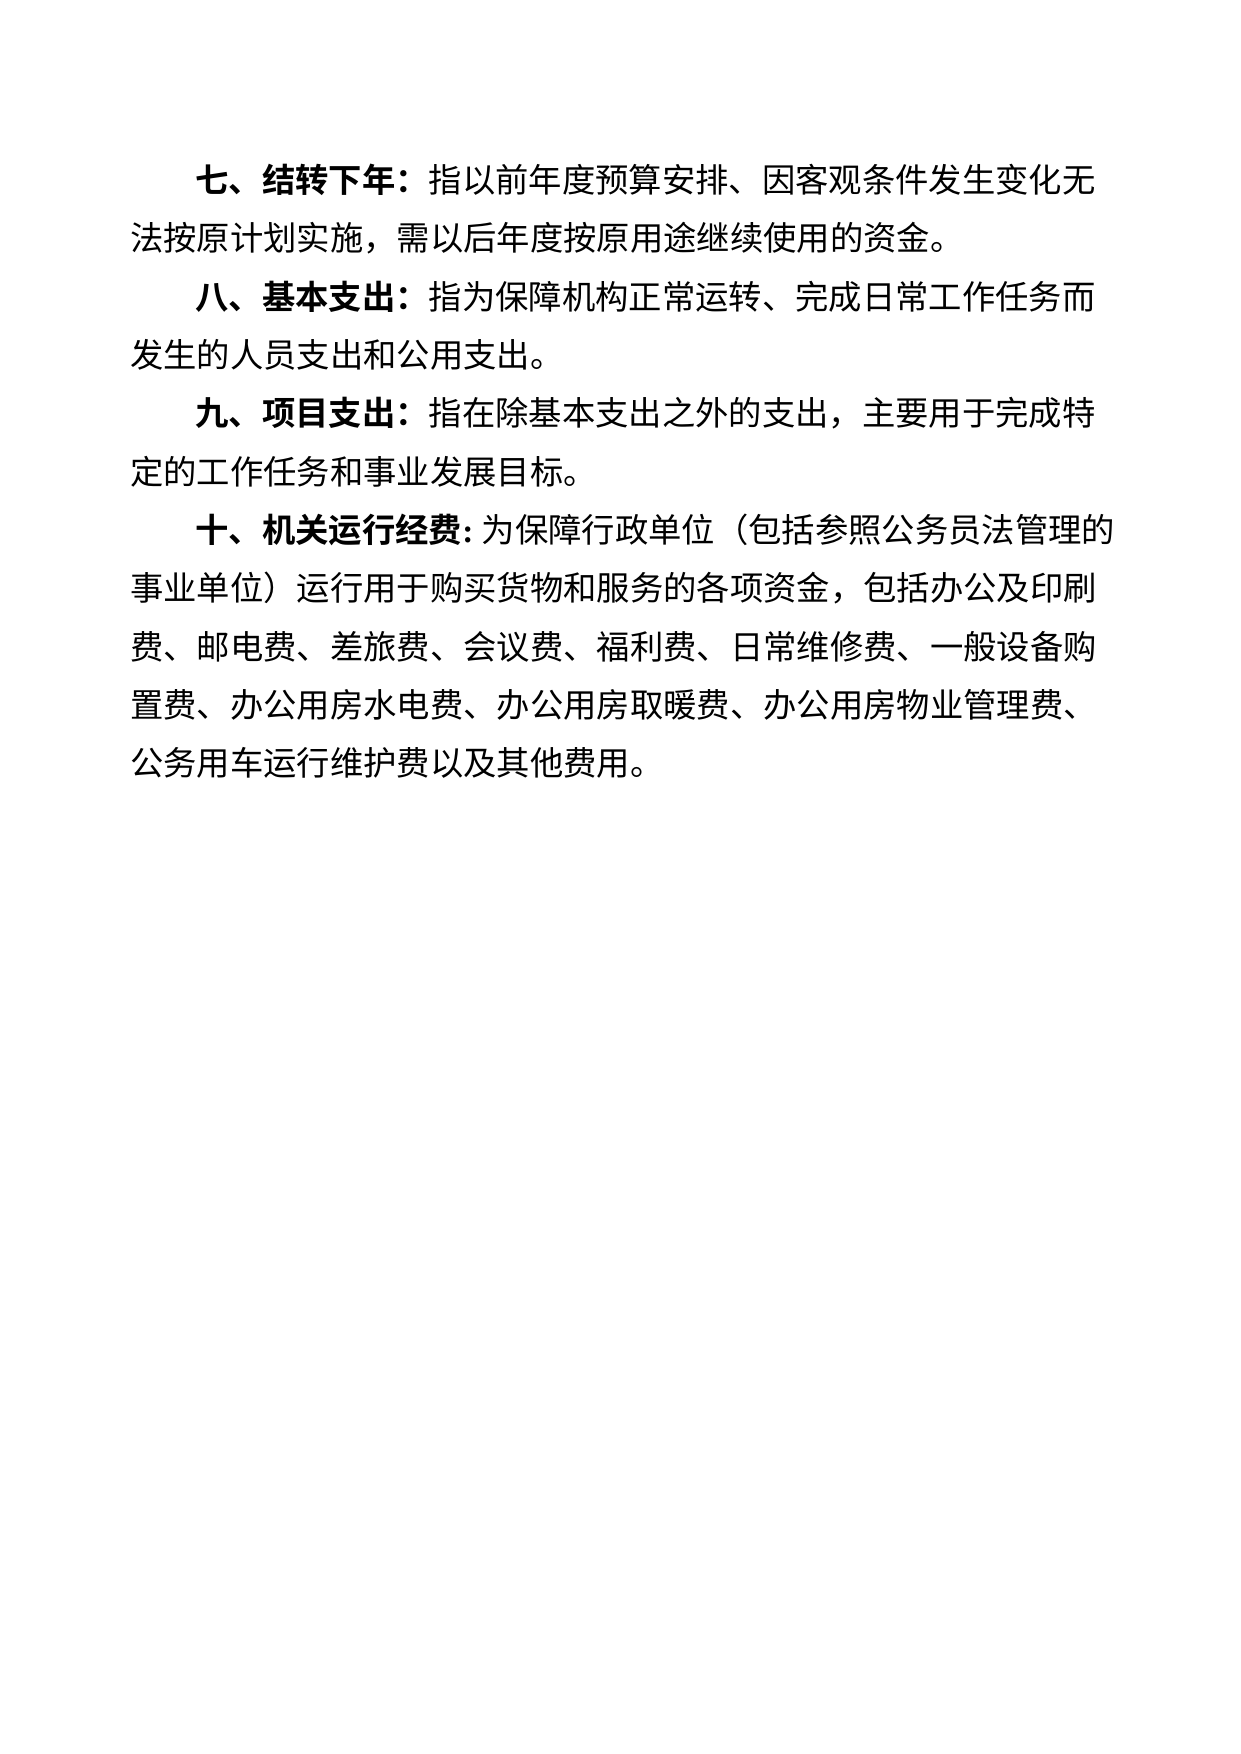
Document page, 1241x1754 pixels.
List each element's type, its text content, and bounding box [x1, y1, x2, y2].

text 七、结转下年：指以前年度预算安排、因客观条件发生变化无法按原计划实施，需以后年度按原用途继续使用的资金。 [130, 146, 1122, 262]
text 八、基本支出：指为保障机构正常运转、完成日常工作任务而发生的人员支出和公用支出。 [130, 262, 1122, 379]
text 十、机关运行经费: 为保障行政单位（包括参照公务员法管理的事业单位）运行用于购买货物和服务的各项资金，包括办公及印刷费、邮电费、差旅费、会议费、福利费、日常维修费、一般设备购置费、办公用房水电费、办公用房取暖费、办公用房物业管理费、公务用车运行维护费以及其他费用。 [130, 496, 1122, 787]
text 九、项目支出：指在除基本支出之外的支出，主要用于完成特定的工作任务和事业发展目标。 [130, 379, 1122, 496]
